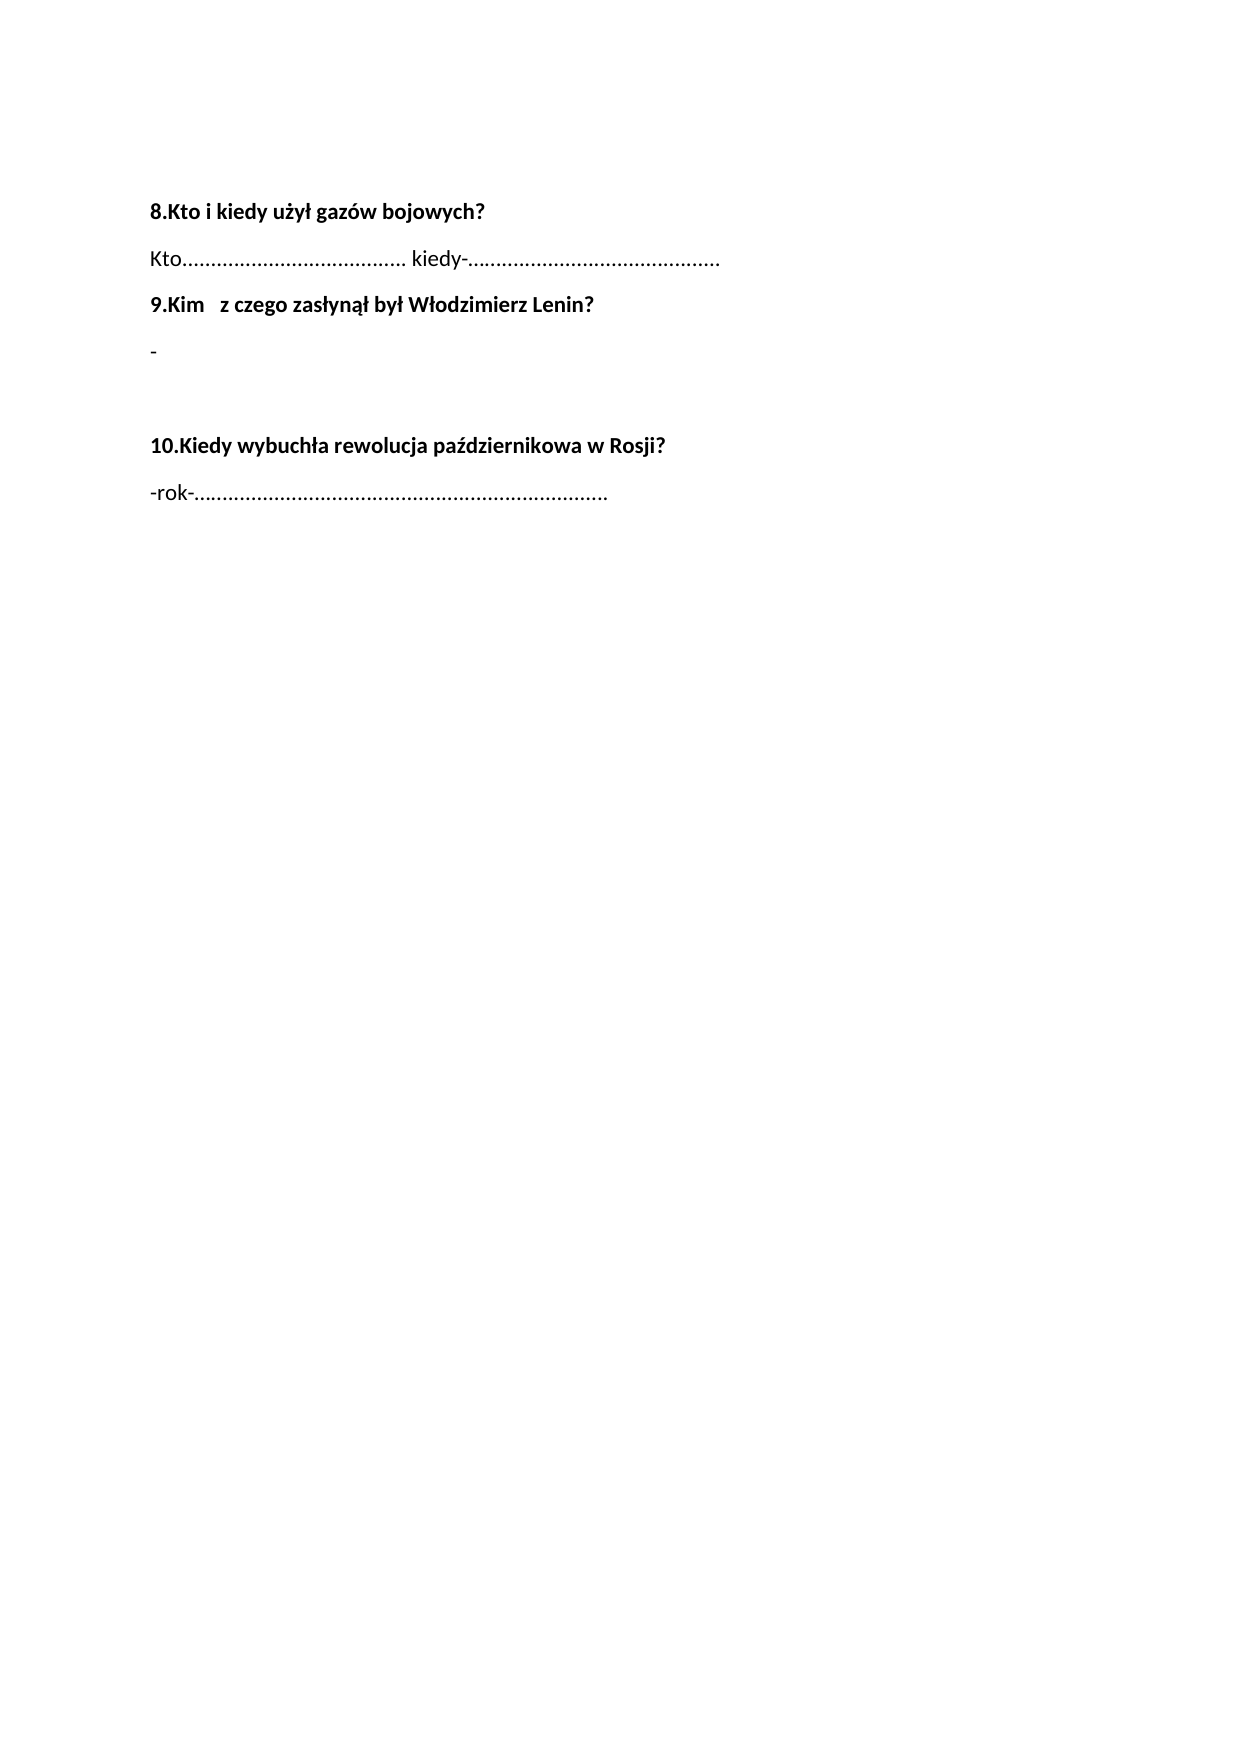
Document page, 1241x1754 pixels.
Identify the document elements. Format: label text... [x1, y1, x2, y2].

text -rok-…..................................................................... [150, 478, 1090, 506]
text - [150, 337, 1090, 366]
text Kto....................................... kiedy-…......................................... [150, 244, 1090, 272]
text 9.Kim z czego zasłynął był Włodzimierz Lenin? [150, 291, 1090, 319]
text 8.Kto i kiedy użył gazów bojowych? [150, 197, 1090, 225]
text 10.Kiedy wybuchła rewolucja październikowa w Rosji? [150, 431, 1090, 459]
